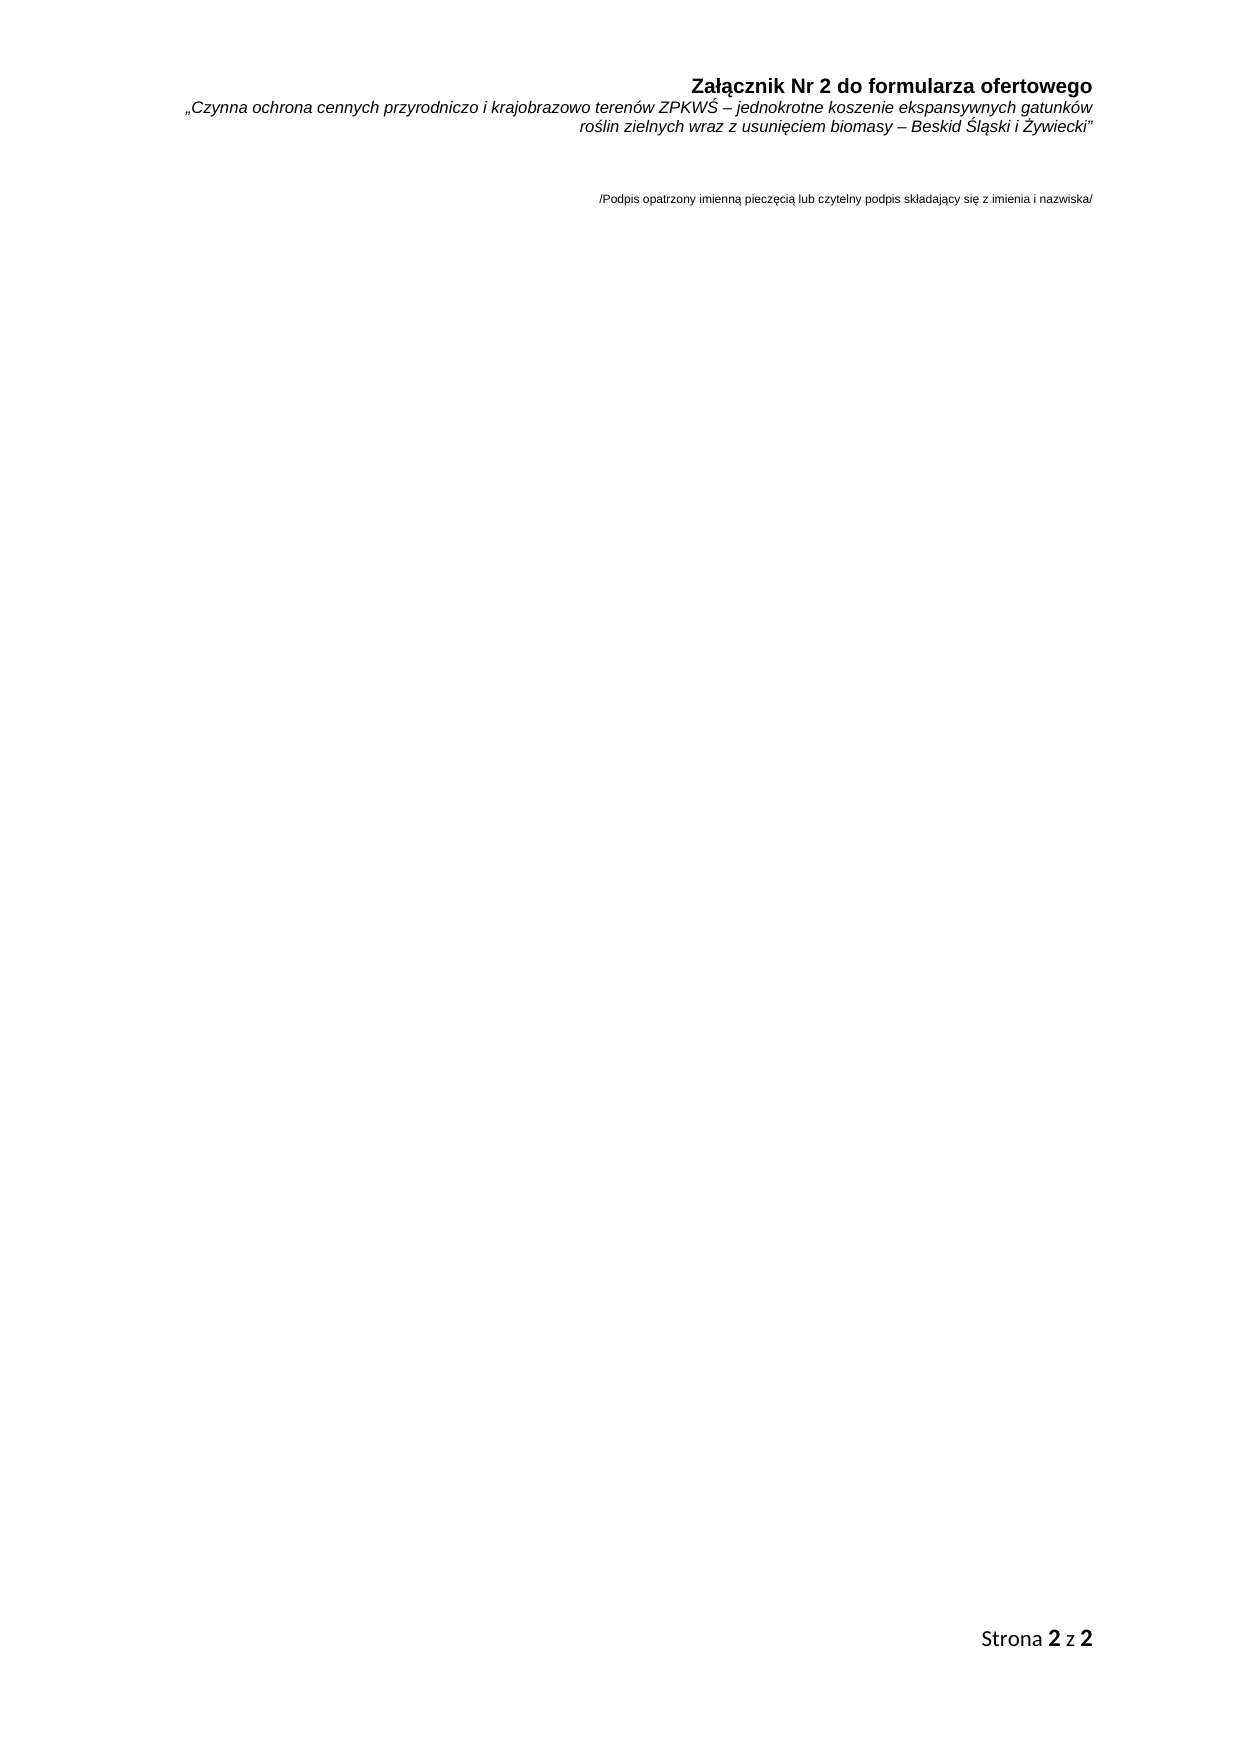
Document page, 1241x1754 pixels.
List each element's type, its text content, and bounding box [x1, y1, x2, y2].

text /Podpis opatrzony imienną pieczęcią lub czytelny podpis składający się z imienia i nazwiska/ [148, 192, 1093, 216]
